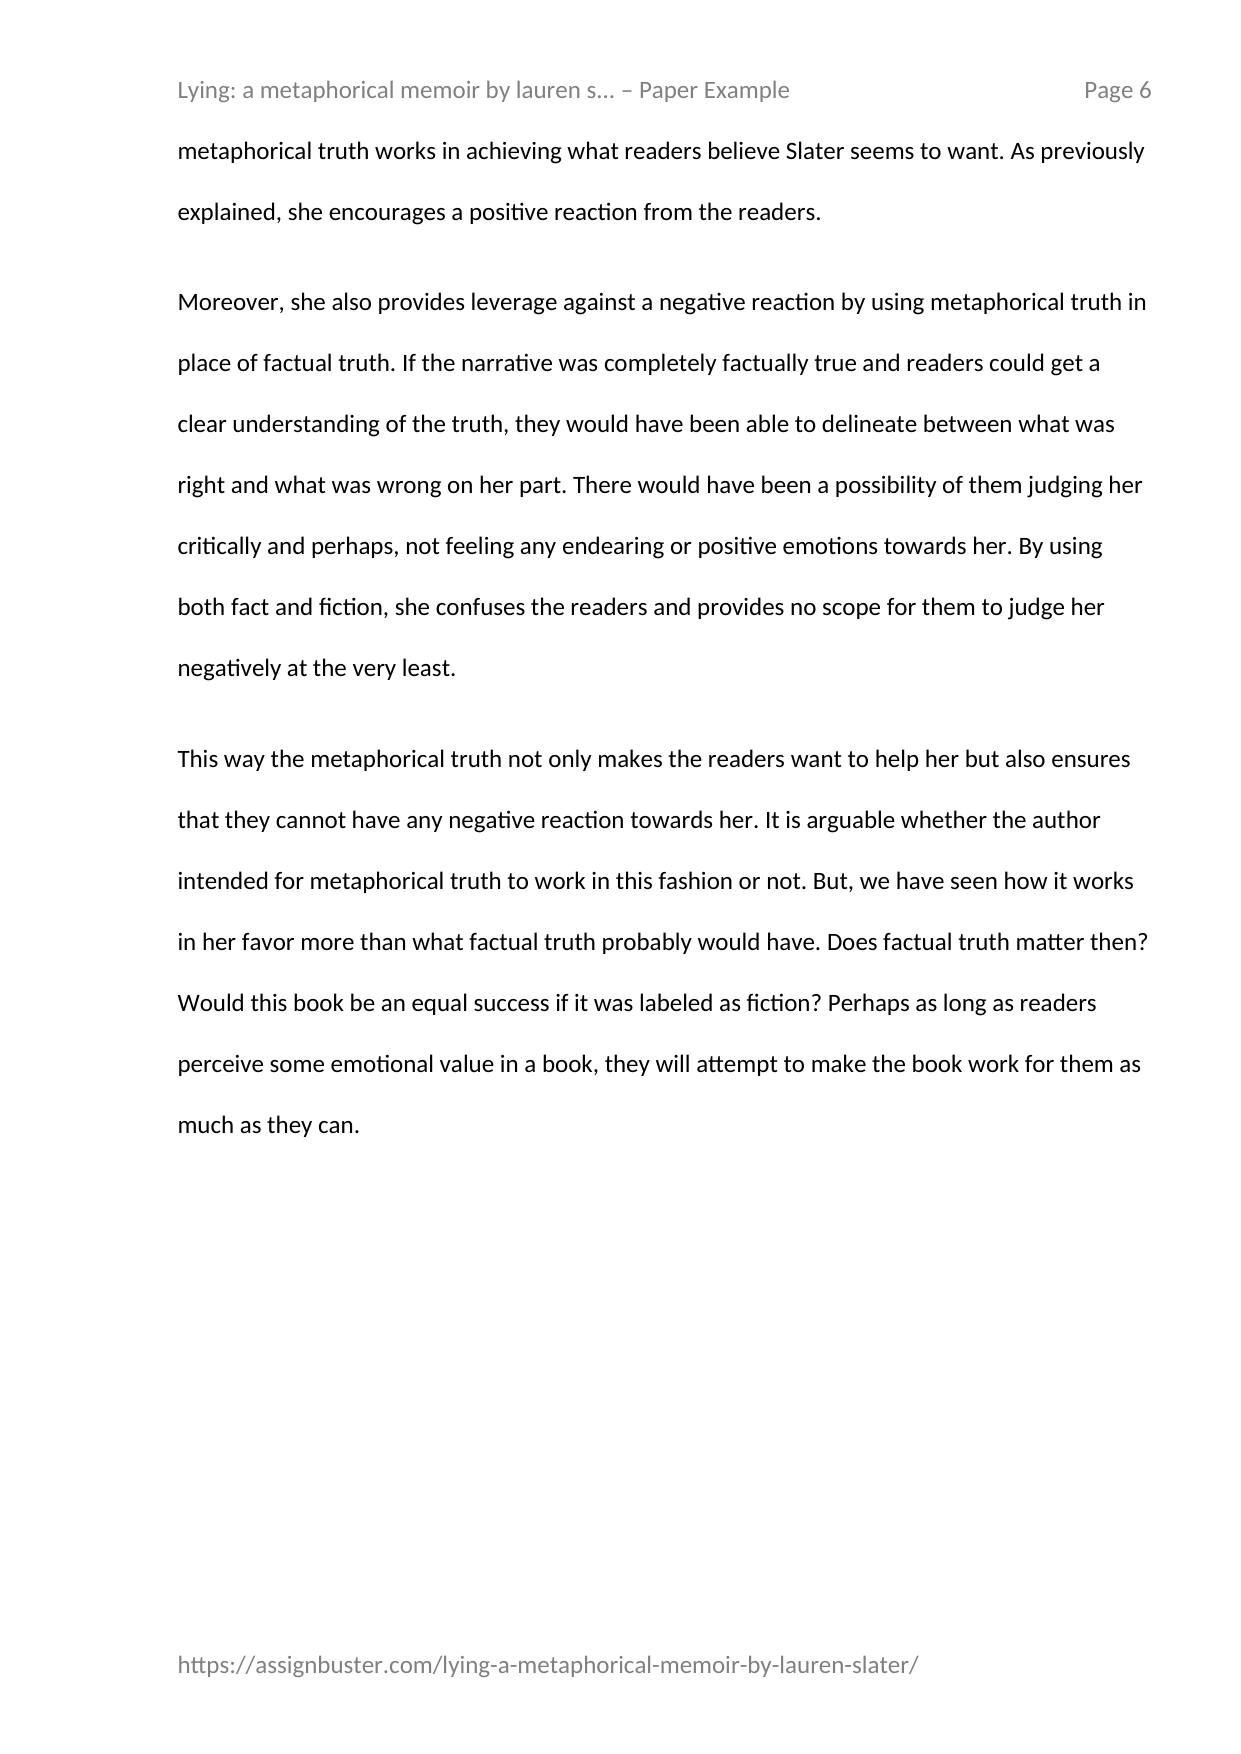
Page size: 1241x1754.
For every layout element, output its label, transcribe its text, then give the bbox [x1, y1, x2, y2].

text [177, 135, 1152, 226]
text This way the metaphorical truth not only makes the readers want to help her but also ensures that they cannot have any negative reaction towards her. It is arguable whether the author intended for metaphorical truth to work in this fashion or not. But, we have seen how it works in her favor more than what factual truth probably would have. Does factual truth matter then? Would this book be an equal success if it was labeled as fiction? Perhaps as long as readers perceive some emotional value in a book, they will attempt to make the book work for them as much as they can. [177, 743, 1152, 1140]
text Moreover, she also provides leverage against a negative reaction by using metaphorical truth in place of factual truth. If the narrative was completely factually true and readers could get a clear understanding of the truth, they would have been able to delineate between what was right and what was wrong on her part. There would have been a possibility of them judging her critically and perhaps, not feeling any endearing or positive emotions towards her. By using both fact and fiction, she confuses the readers and provides no scope for them to judge her negatively at the very least. [177, 286, 1152, 683]
